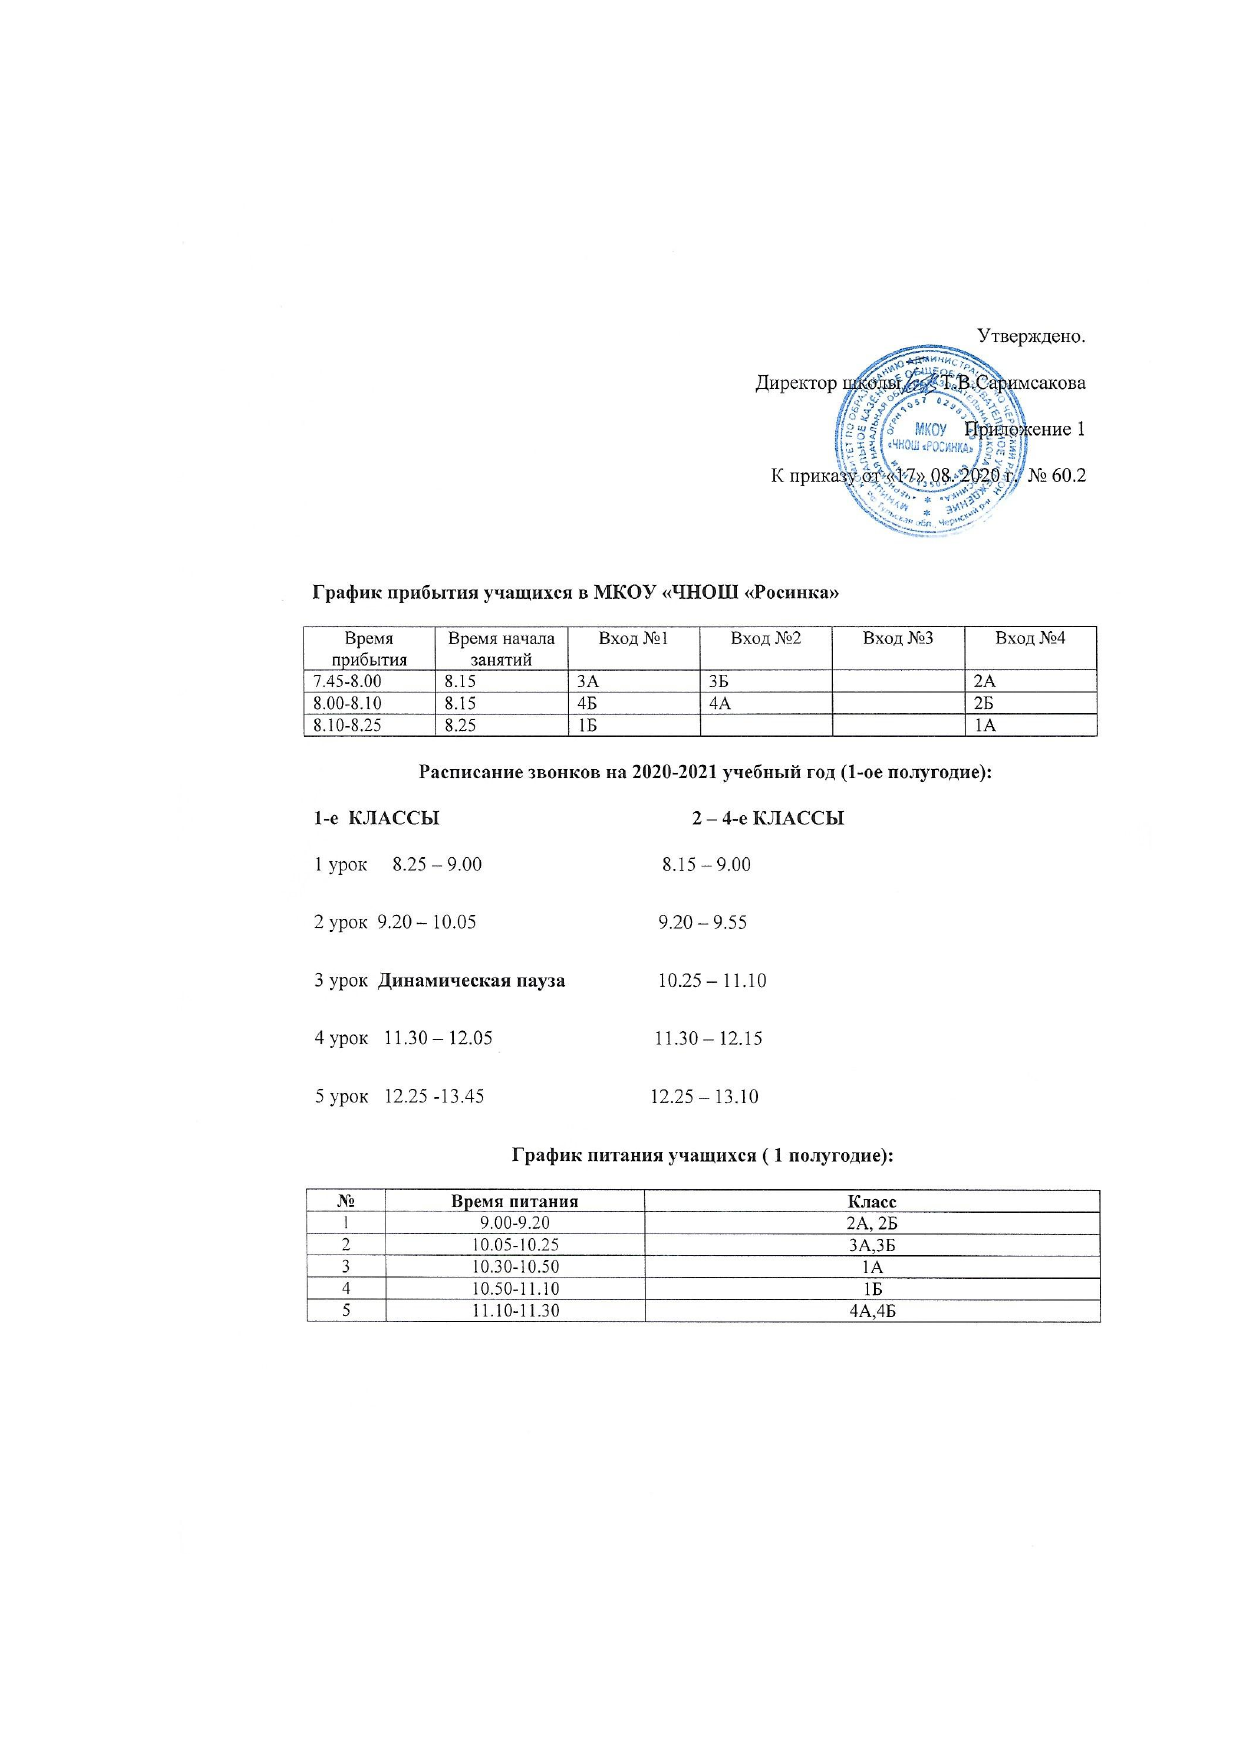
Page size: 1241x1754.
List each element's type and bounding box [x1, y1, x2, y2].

picture [177, 176, 1152, 1554]
